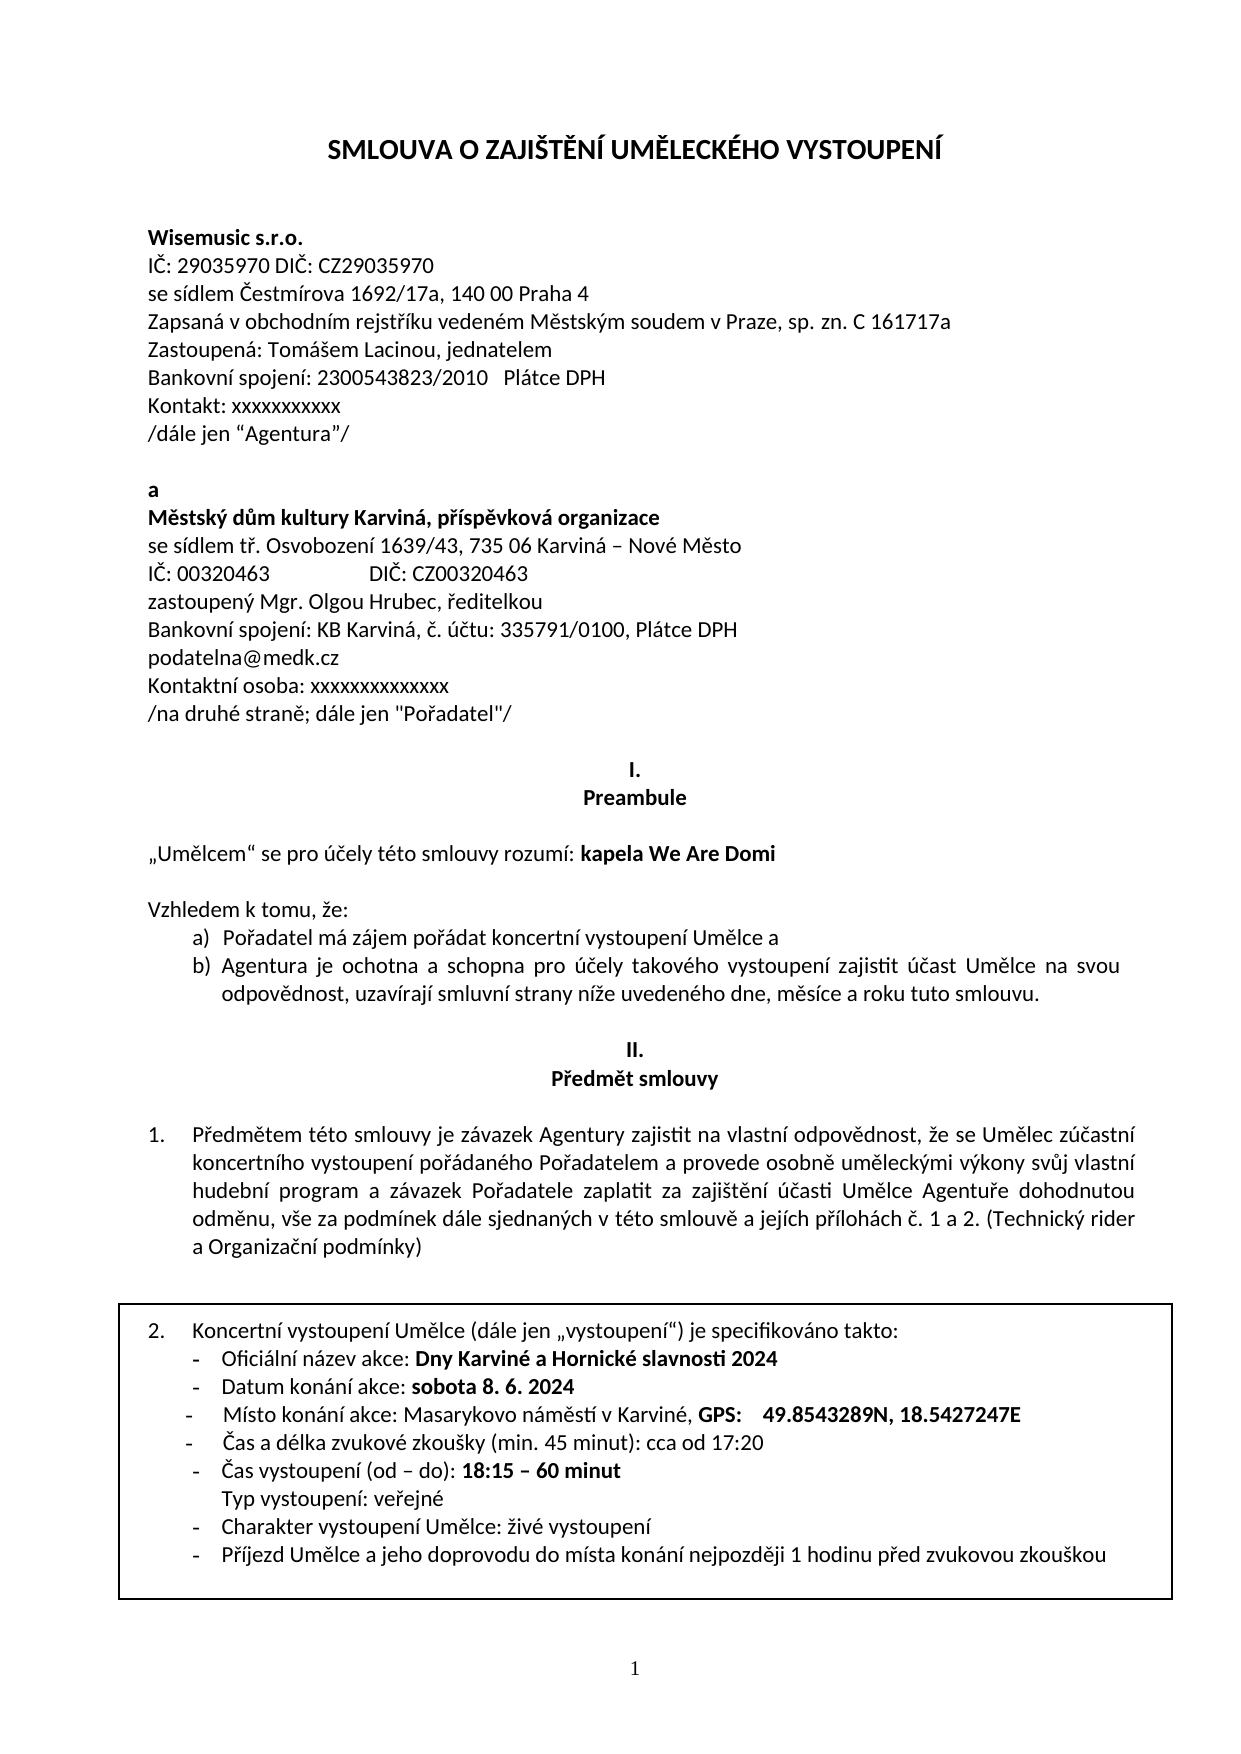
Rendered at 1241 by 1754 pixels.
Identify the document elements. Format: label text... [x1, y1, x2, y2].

text I. [148, 755, 1122, 783]
text se sídlem tř. Osvobození 1639/43, 735 06 Karviná – Nové Město [148, 531, 1122, 559]
text Kontakt: xxxxxxxxxxx [148, 391, 1122, 419]
list Čas vystoupení (od – do): 18:15 – 60 minut [192, 1456, 1137, 1484]
text IČ: 00320463 DIČ: CZ00320463 [148, 559, 1122, 587]
list Místo konání akce: Masarykovo náměstí v Karviné, GPS: 49.8543289N, 18.5427247E [185, 1400, 1137, 1428]
list Oficiální název akce: Dny Karviné a Hornické slavnosti 2024 [192, 1344, 1137, 1372]
text Vzhledem k tomu, že: [148, 896, 1122, 923]
list Pořadatel má zájem pořádat koncertní vystoupení Umělce a [177, 923, 1122, 952]
text II. [148, 1036, 1122, 1064]
text se sídlem Čestmírova 1692/17a, 140 00 Praha 4 [148, 279, 1122, 307]
text Wisemusic s.r.o. [148, 223, 1122, 251]
list Datum konání akce: sobota 8. 6. 2024 [192, 1372, 1137, 1400]
list Agentura je ochotna a schopna pro účely takového vystoupení zajistit účast Umělce na svou odpovědnost, uzavírají smluvní strany níže uvedeného dne, měsíce a roku tuto smlouvu. [192, 952, 1122, 1008]
text Preambule [148, 783, 1122, 811]
text Kontaktní osoba: xxxxxxxxxxxxxx [148, 671, 1122, 699]
text a [148, 447, 1122, 503]
text Předmět smlouvy [148, 1064, 1122, 1092]
list Čas a délka zvukové zkoušky (min. 45 minut): cca od 17:20 [185, 1428, 1137, 1456]
text podatelna@medk.cz [148, 643, 1122, 671]
text IČ: 29035970 DIČ: CZ29035970 [148, 251, 1122, 279]
text Zastoupená: Tomášem Lacinou, jednatelem [148, 335, 1122, 363]
text Typ vystoupení: veřejné [148, 1484, 1137, 1512]
text Bankovní spojení: KB Karviná, č. účtu: 335791/0100, Plátce DPH [148, 615, 1122, 643]
list Charakter vystoupení Umělce: živé vystoupení [192, 1512, 1137, 1540]
text zastoupený Mgr. Olgou Hrubec, ředitelkou [148, 587, 1122, 615]
text 1. Předmětem této smlouvy je závazek Agentury zajistit na vlastní odpovědnost, že se Umělec zúčastní koncertního vystoupení pořádaného Pořadatelem a provede osobně uměleckými výkony svůj vlastní hudební program a závazek Pořadatele zaplatit za zajištění účasti Umělce Agentuře dohodnutou odměnu, vše za podmínek dále sjednaných v této smlouvě a jejích přílohách č. 1 a 2. (Technický rider a Organizační podmínky) [148, 1120, 1137, 1260]
text Městský dům kultury Karviná, příspěvková organizace [148, 503, 1122, 531]
text Zapsaná v obchodním rejstříku vedeném Městským soudem v Praze, sp. zn. C 161717a [148, 307, 1122, 335]
text /na druhé straně; dále jen "Pořadatel"/ [148, 699, 1122, 727]
text SMLOUVA O ZAJIŠTĚNÍ UMĚLECKÉHO VYSTOUPENÍ [148, 131, 1122, 167]
text „Umělcem“ se pro účely této smlouvy rozumí: kapela We Are Domi [148, 839, 1122, 867]
text Bankovní spojení: 2300543823/2010 Plátce DPH [148, 363, 1122, 391]
text /dále jen “Agentura”/ [148, 419, 1122, 447]
list Příjezd Umělce a jeho doprovodu do místa konání nejpozději 1 hodinu před zvukovou zkouškou [192, 1540, 1137, 1568]
text 2. Koncertní vystoupení Umělce (dále jen „vystoupení“) je specifikováno takto: [148, 1316, 1137, 1344]
